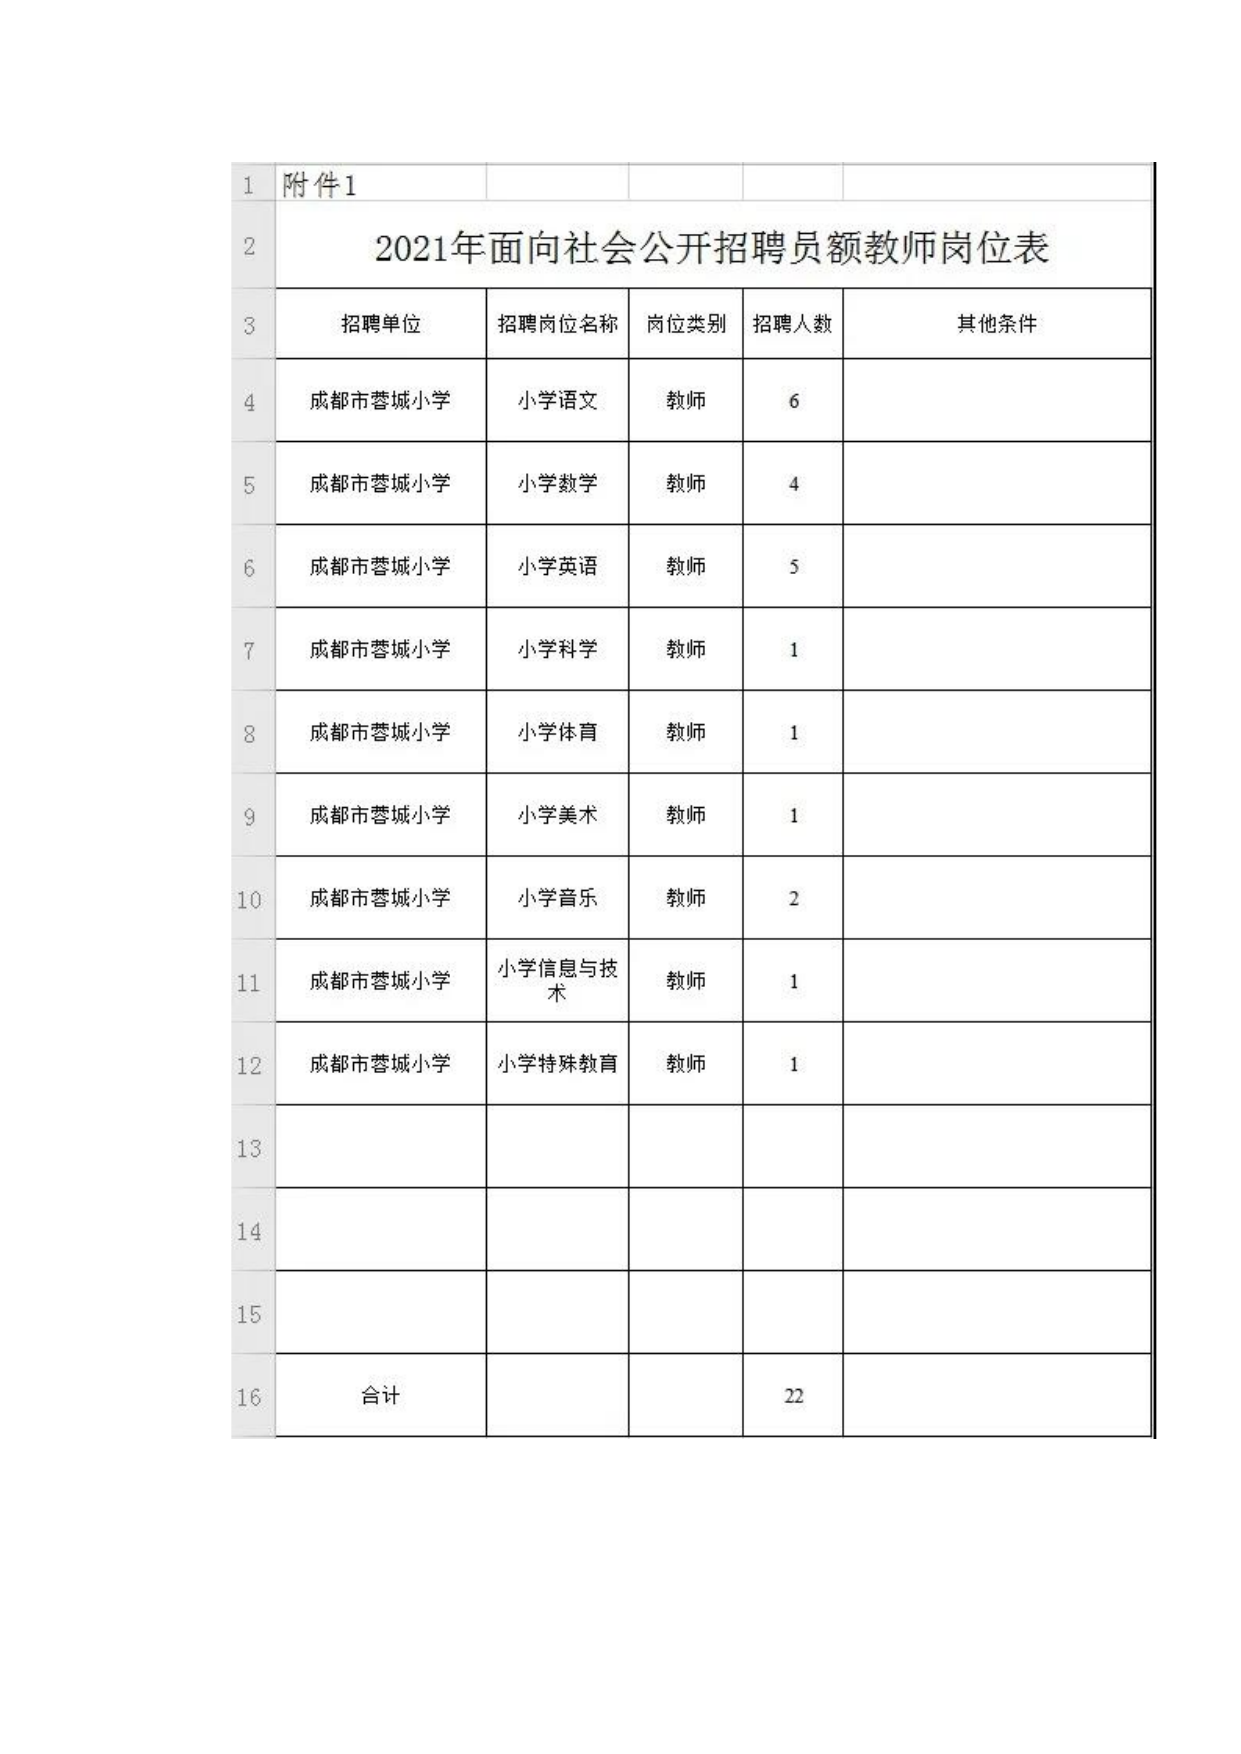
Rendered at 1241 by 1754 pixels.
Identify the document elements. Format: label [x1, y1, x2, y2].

picture [231, 162, 1157, 1439]
